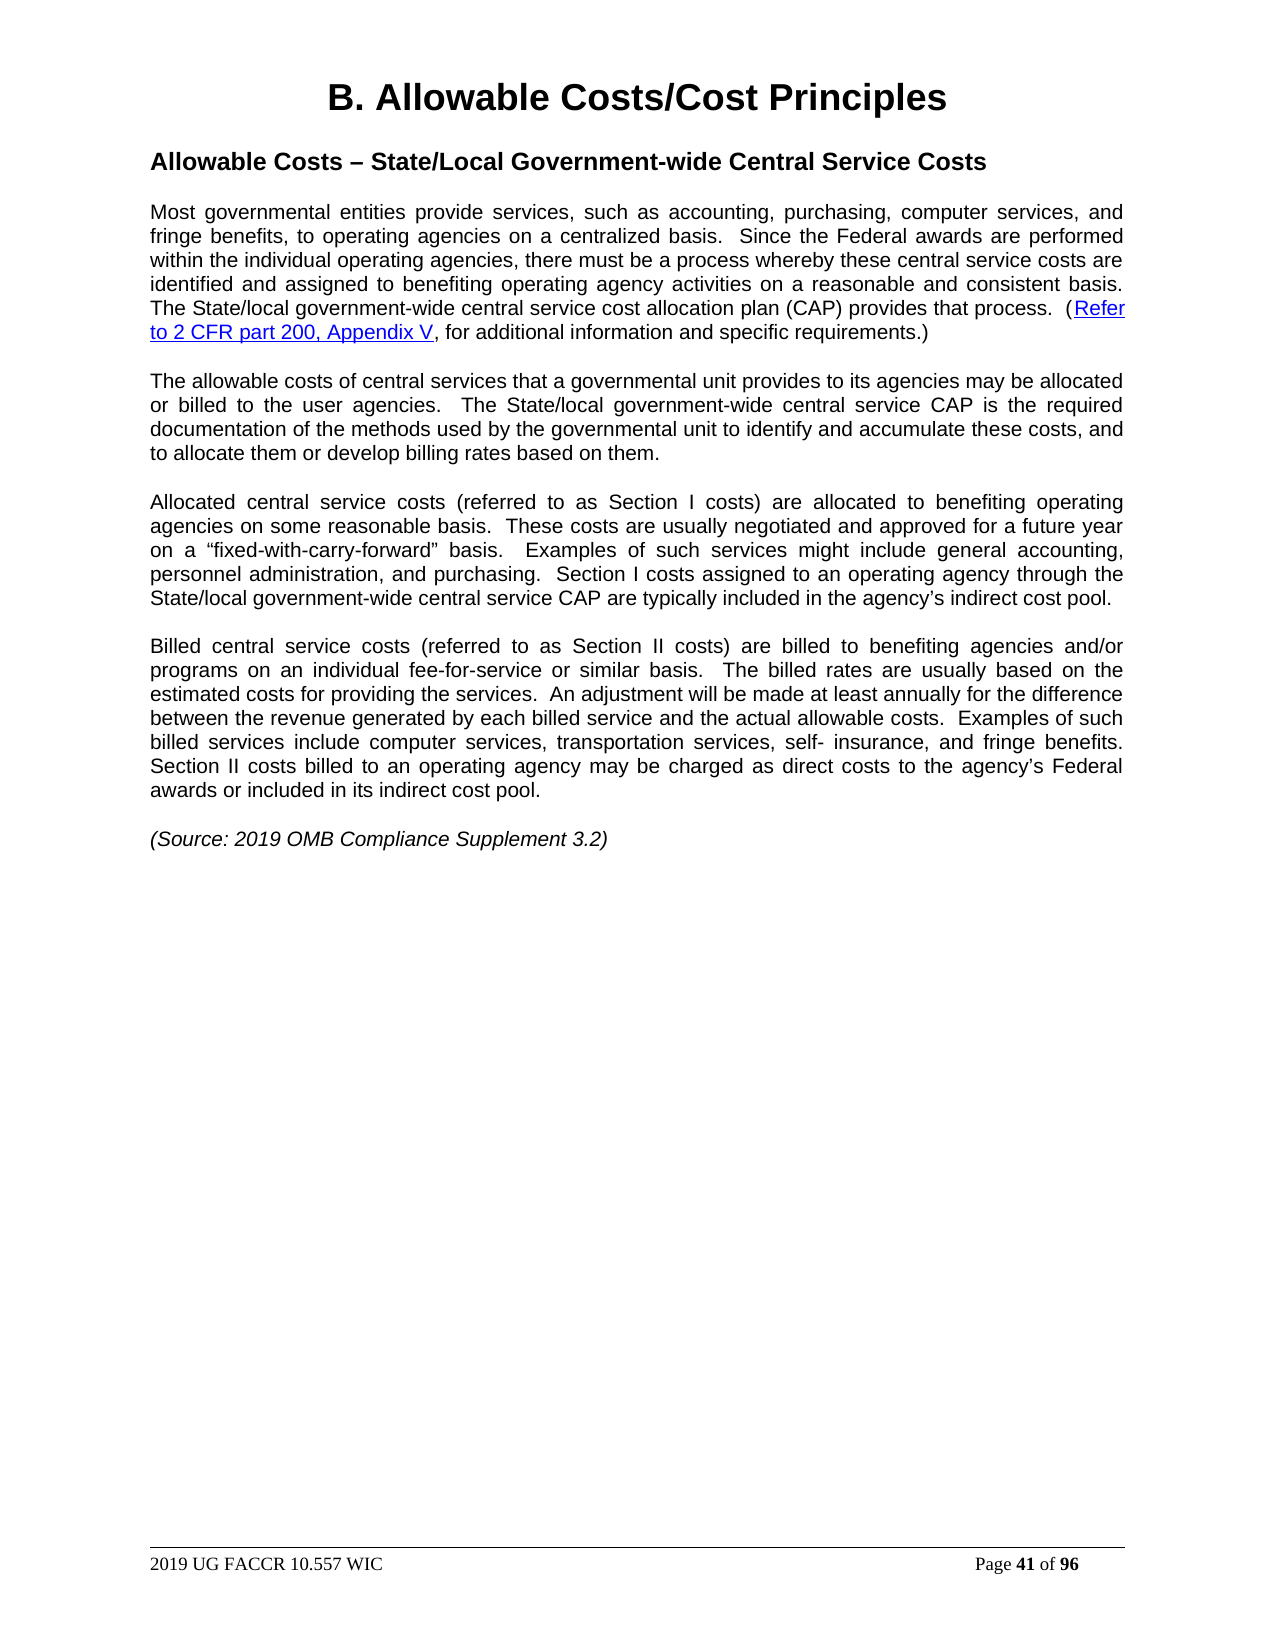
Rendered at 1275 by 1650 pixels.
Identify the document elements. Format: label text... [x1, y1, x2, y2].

text The allowable costs of central services that a governmental unit provides to its agencies may be allocated or billed to the user agencies. The State/local government-wide central service CAP is the required documentation of the methods used by the governmental unit to identify and accumulate these costs, and to allocate them or develop billing rates based on them. [150, 369, 1125, 464]
subtitle Allowable Costs – State/Local Government-wide Central Service Costs [150, 150, 1125, 175]
text Billed central service costs (referred to as Section II costs) are billed to benefiting agencies and/or programs on an individual fee-for-service or similar basis. The billed rates are usually based on the estimated costs for providing the services. An adjustment will be made at least annually for the difference between the revenue generated by each billed service and the actual allowable costs. Examples of such billed services include computer services, transportation services, self- insurance, and fringe benefits. Section II costs billed to an operating agency may be charged as direct costs to the agency’s Federal awards or included in its indirect cost pool. [150, 634, 1125, 802]
text Most governmental entities provide services, such as accounting, purchasing, computer services, and fringe benefits, to operating agencies on a centralized basis. Since the Federal awards are performed within the individual operating agencies, there must be a process whereby these central service costs are identified and assigned to benefiting operating agency activities on a reasonable and consistent basis. The State/local government-wide central service cost allocation plan (CAP) provides that process. (Refer to 2 CFR part 200, Appendix V, for additional information and specific requirements.) [150, 200, 1125, 344]
text Allocated central service costs (referred to as Section I costs) are allocated to benefiting operating agencies on some reasonable basis. These costs are usually negotiated and approved for a future year on a “fixed-with-carry-forward” basis. Examples of such services might include general accounting, personnel administration, and purchasing. Section I costs assigned to an operating agency through the State/local government-wide central service CAP are typically included in the agency’s indirect cost pool. [150, 489, 1125, 609]
text (Source: 2019 OMB Compliance Supplement 3.2) [150, 827, 1125, 851]
